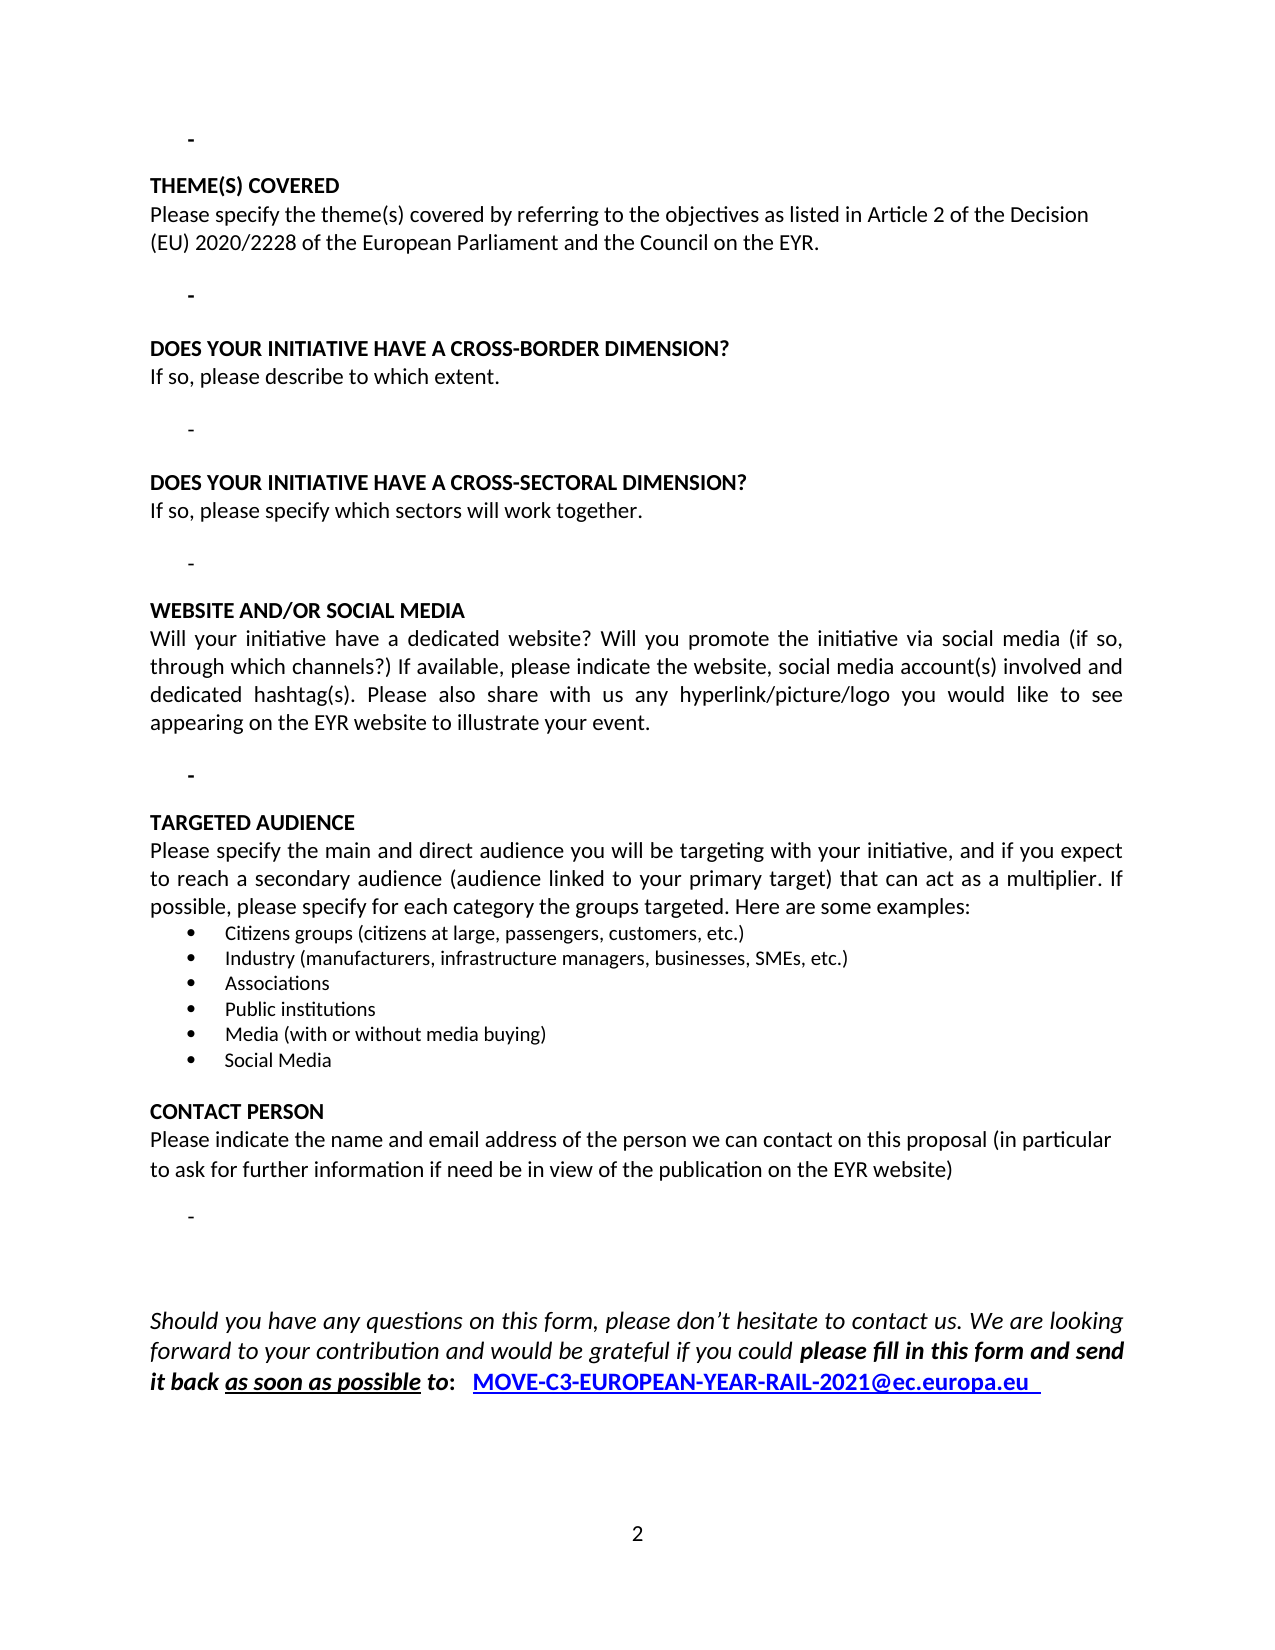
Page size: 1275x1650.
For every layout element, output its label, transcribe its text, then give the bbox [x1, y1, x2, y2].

text THEME(S) COVERED [150, 172, 1125, 200]
text Please specify the theme(s) covered by referring to the objectives as listed in Article 2 of the Decision (EU) 2020/2228 of the European Parliament and the Council on the EYR. [150, 200, 1125, 256]
text DOES YOUR INITIATIVE HAVE A CROSS-BORDER DIMENSION? [150, 334, 1125, 362]
list Public institutions [187, 996, 1125, 1021]
text WEBSITE AND/OR SOCIAL MEDIA [150, 596, 1125, 624]
list Industry (manufacturers, infrastructure managers, businesses, SMEs, etc.) [187, 945, 1125, 971]
list Associations [187, 971, 1125, 996]
text Please specify the main and direct audience you will be targeting with your initiative, and if you expect to reach a secondary audience (audience linked to your primary target) that can act as a multiplier. If possible, please specify for each category the groups targeted. Here are some examples: [150, 836, 1125, 920]
text DOES YOUR INITIATIVE HAVE A CROSS-SECTORAL DIMENSION? [150, 468, 1125, 496]
text TARGETED AUDIENCE [150, 808, 1125, 836]
text Should you have any questions on this form, please don’t hesitate to contact us. We are looking forward to your contribution and would be grateful if you could please fill in this form and send it back as soon as possible to: MOVE-C3-EUROPEAN-YEAR-RAIL-2021@ec.europa.eu [150, 1305, 1125, 1396]
text Will your initiative have a dedicated website? Will you promote the initiative via social media (if so, through which channels?) If available, please indicate the website, social media account(s) involved and dedicated hashtag(s). Please also share with us any hyperlink/picture/logo you would like to see appearing on the EYR website to illustrate your event. [150, 624, 1125, 736]
list Media (with or without media buying) [187, 1021, 1125, 1047]
list Social Media [187, 1047, 1125, 1072]
text If so, please describe to which extent. [150, 362, 1125, 390]
text If so, please specify which sectors will work together. [150, 496, 1125, 524]
text Please indicate the name and email address of the person we can contact on this proposal (in particular to ask for further information if need be in view of the publication on the EYR website) [150, 1125, 1125, 1183]
text CONTACT PERSON [150, 1097, 1125, 1125]
list Citizens groups (citizens at large, passengers, customers, etc.) [187, 920, 1125, 945]
